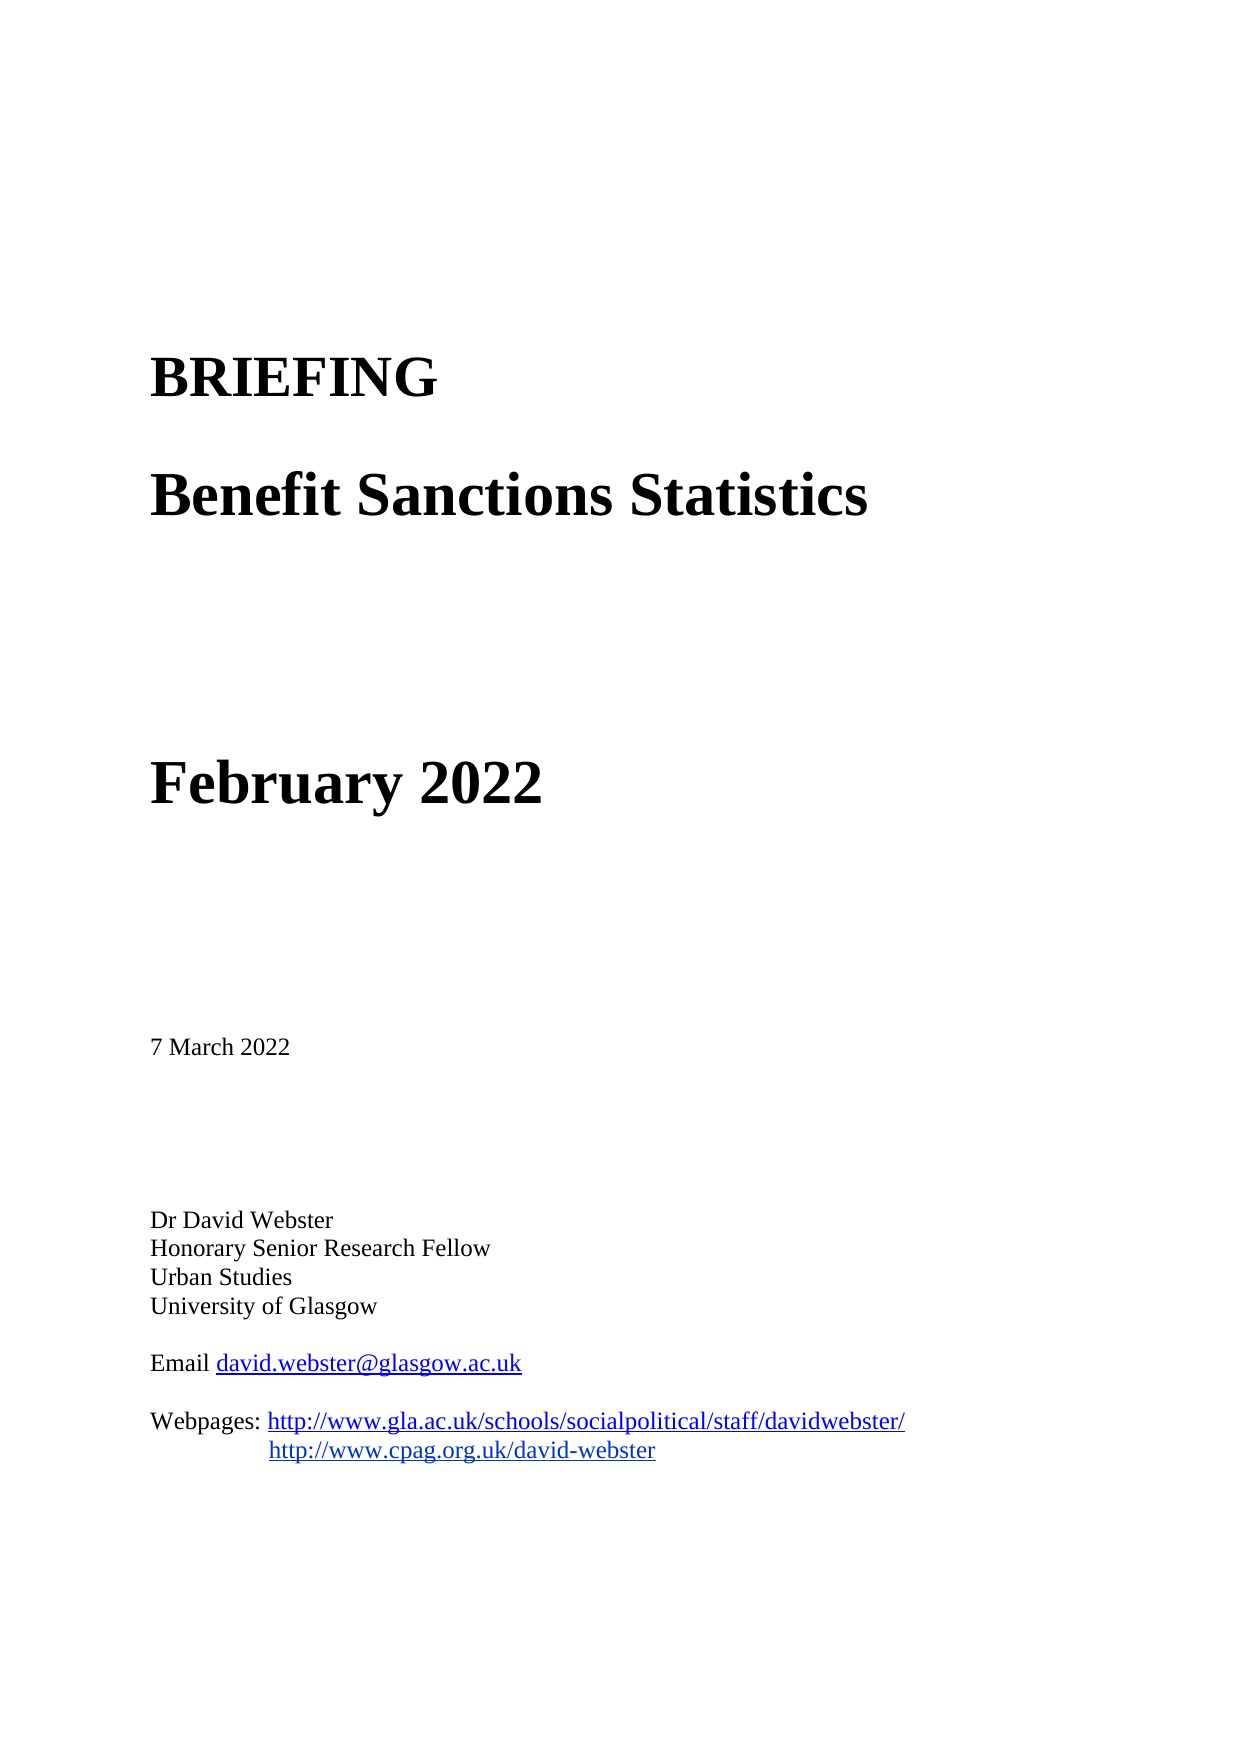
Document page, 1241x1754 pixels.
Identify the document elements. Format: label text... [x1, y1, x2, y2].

text Benefit Sanctions Statistics [150, 457, 1090, 529]
text February 2022 [150, 744, 1090, 817]
text Webpages: http://www.gla.ac.uk/schools/socialpolitical/staff/davidwebster/ [150, 1406, 1090, 1435]
text BRIEFING [150, 342, 1090, 409]
text Urban Studies [150, 1262, 1090, 1291]
text Email david.webster@glasgow.ac.uk [150, 1348, 1090, 1377]
text 7 March 2022 [150, 1032, 1090, 1061]
text Dr David Webster [150, 1205, 1090, 1233]
text http://www.cpag.org.uk/david-webster [150, 1435, 1090, 1463]
text Honorary Senior Research Fellow [150, 1233, 1090, 1262]
text University of Glasgow [150, 1291, 1090, 1320]
